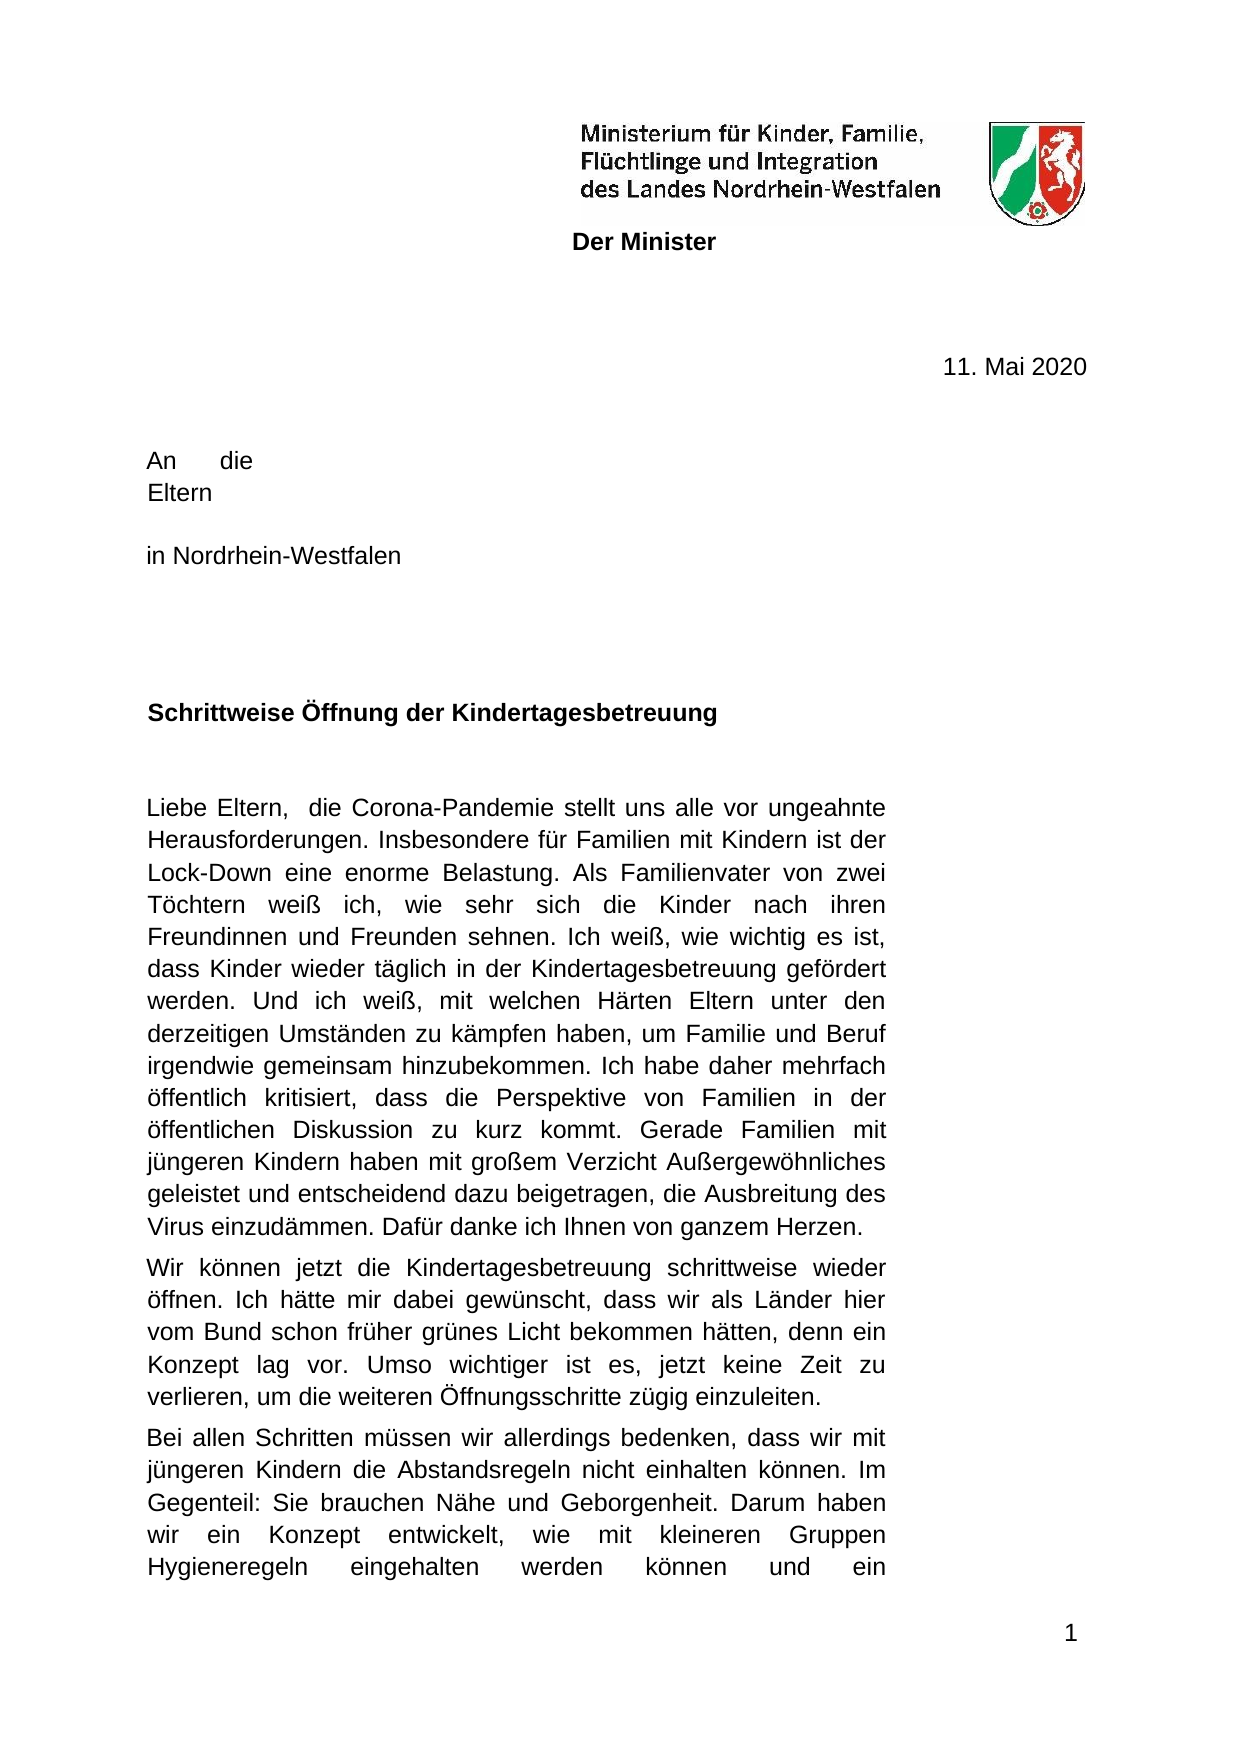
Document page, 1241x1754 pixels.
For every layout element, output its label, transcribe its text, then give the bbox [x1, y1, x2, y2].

text Schrittweise Öffnung der Kindertagesbetreuung [147, 698, 1094, 726]
picture [581, 122, 1085, 226]
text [146, 1423, 887, 1581]
text Wir können jetzt die Kindertagesbetreuung schrittweise wieder öffnen. Ich hätte mir dabei gewünscht, dass wir als Länder hier vom Bund schon früher grünes Licht bekommen hätten, denn ein Konzept lag vor. Umso wichtiger ist es, jetzt keine Zeit zu verlieren, um die weiteren Öffnungsschritte zügig einzuleiten. [146, 1253, 887, 1411]
text in Nordrhein-Westfalen [146, 541, 887, 570]
text 11. Mai 2020 [146, 352, 1094, 380]
text An die Eltern [146, 446, 253, 507]
text Liebe Eltern, die Corona-Pandemie stellt uns alle vor ungeahnte Herausforderungen. Insbesondere für Familien mit Kindern ist der Lock-Down eine enorme Belastung. Als Familienvater von zwei Töchtern weiß ich, wie sehr sich die Kinder nach ihren Freundinnen und Freunden sehnen. Ich weiß, wie wichtig es ist, dass Kinder wieder täglich in der Kindertagesbetreuung gefördert werden. Und ich weiß, mit welchen Härten Eltern unter den derzeitigen Umständen zu kämpfen haben, um Familie und Beruf irgendwie gemeinsam hinzubekommen. Ich habe daher mehrfach öffentlich kritisiert, dass die Perspektive von Familien in der öffentlichen Diskussion zu kurz kommt. Gerade Familien mit jüngeren Kindern haben mit großem Verzicht Außergewöhnliches geleistet und entscheidend dazu beigetragen, die Ausbreitung des Virus einzudämmen. Dafür danke ich Ihnen von ganzem Herzen. [146, 793, 887, 1240]
text Der Minister [147, 227, 1085, 256]
